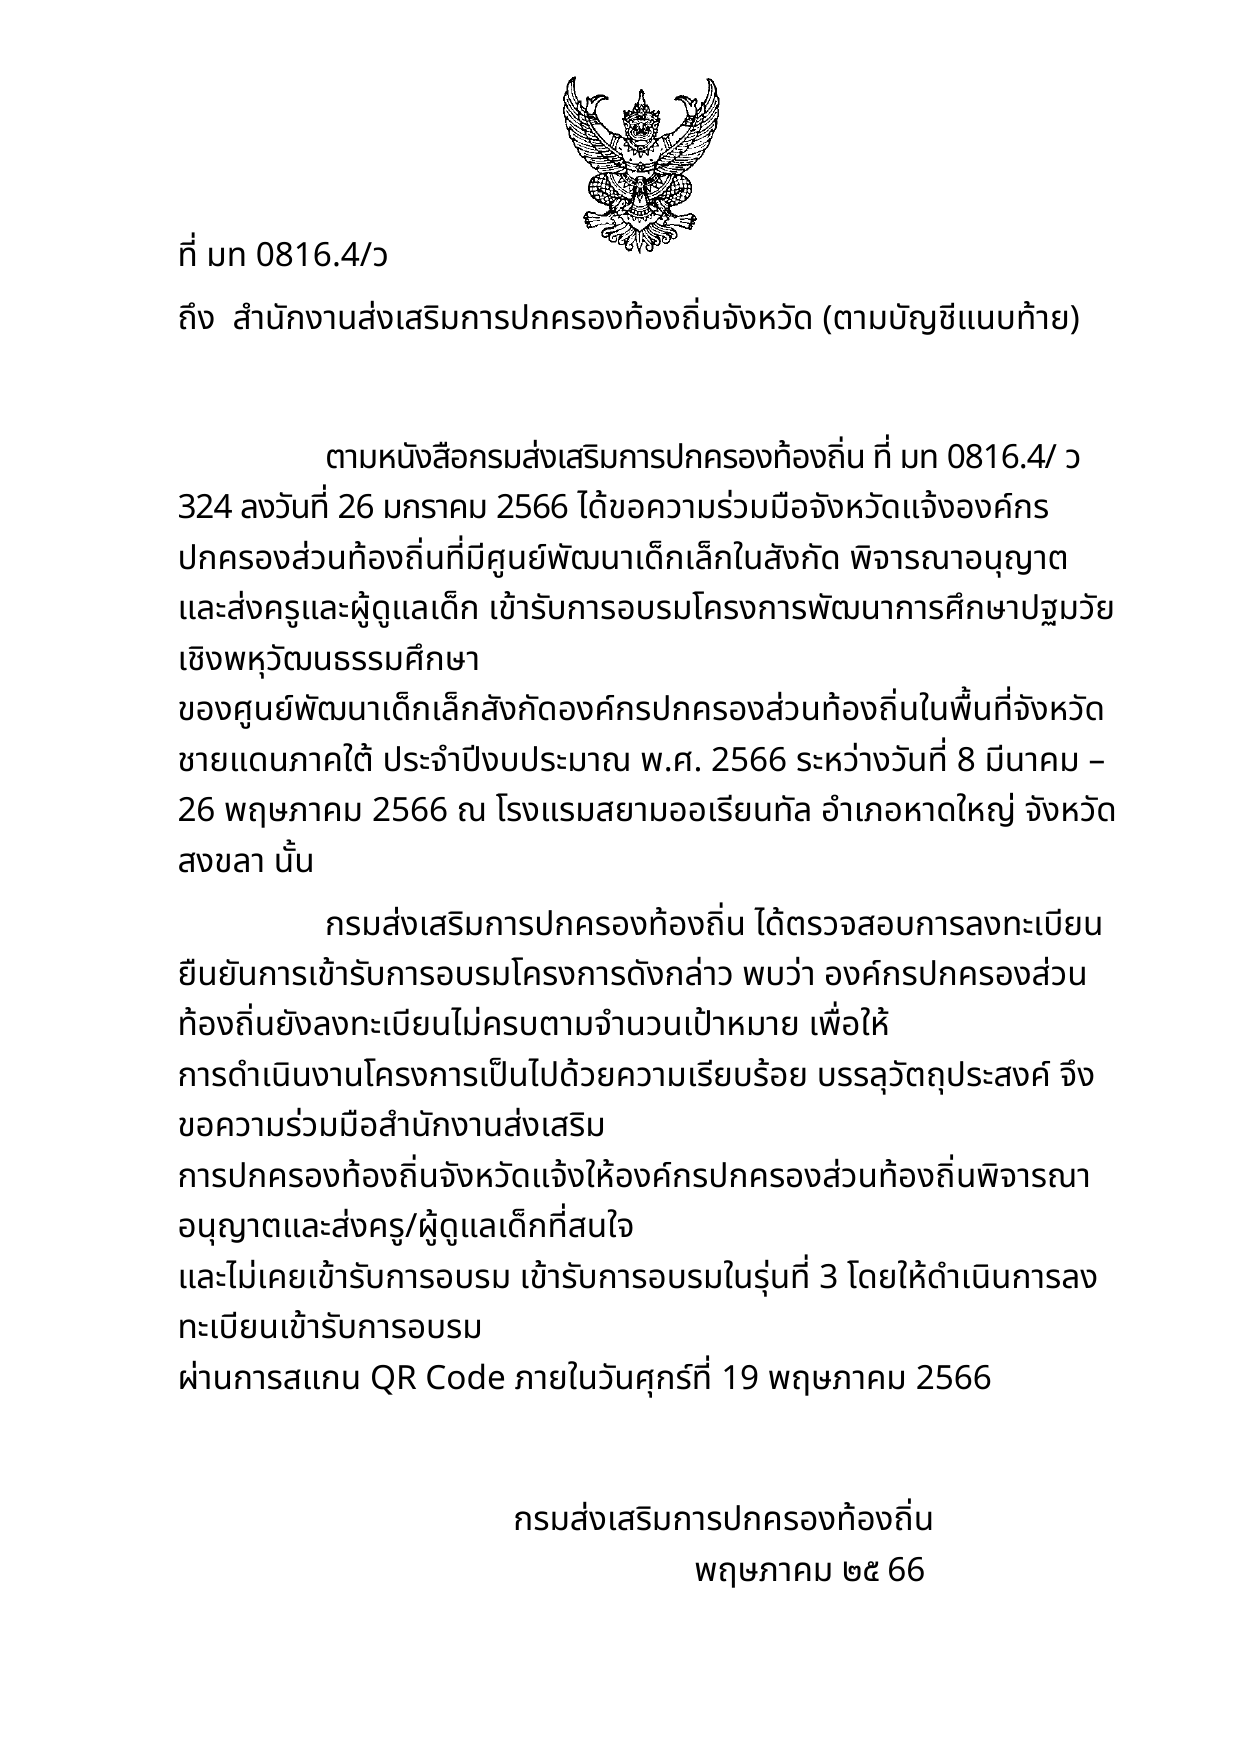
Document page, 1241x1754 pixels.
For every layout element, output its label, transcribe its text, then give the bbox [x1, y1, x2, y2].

text พฤษภาคม ๒๕66 [651, 1546, 1122, 1596]
text กรมส่งเสริมการปกครองท้องถิ่น ได้ตรวจสอบการลงทะเบียนยืนยันการเข้ารับการอบรมโครงการดังกล่าว พบว่า องค์กรปกครองส่วนท้องถิ่นยังลงทะเบียนไม่ครบตามจำนวนเป้าหมาย เพื่อให้ การดำเนินงานโครงการเป็นไปด้วยความเรียบร้อย บรรลุวัตถุประสงค์ จึงขอความร่วมมือสำนักงานส่งเสริม การปกครองท้องถิ่นจังหวัดแจ้งให้องค์กรปกครองส่วนท้องถิ่นพิจารณาอนุญาตและส่งครู/ผู้ดูแลเด็กที่สนใจ และไม่เคยเข้ารับการอบรม เข้ารับการอบรมในรุ่นที่ 3 โดยให้ดำเนินการลงทะเบียนเข้ารับการอบรม ผ่านการสแกน QR Code ภายในวันศุกร์ที่ 19 พฤษภาคม 2566 [177, 899, 1122, 1404]
picture [557, 72, 722, 231]
text ตามหนังสือกรมส่งเสริมการปกครองท้องถิ่น ที่ มท 0816.4/ ว 324 ลงวันที่ 26 มกราคม 2566 ได้ขอความร่วมมือจังหวัดแจ้งองค์กรปกครองส่วนท้องถิ่นที่มีศูนย์พัฒนาเด็กเล็กในสังกัด พิจารณาอนุญาต และส่งครูและผู้ดูแลเด็ก เข้ารับการอบรมโครงการพัฒนาการศึกษาปฐมวัยเชิงพหุวัฒนธรรมศึกษา ของศูนย์พัฒนาเด็กเล็กสังกัดองค์กรปกครองส่วนท้องถิ่นในพื้นที่จังหวัดชายแดนภาคใต้ ประจำปีงบประมาณ พ.ศ. 2566 ระหว่างวันที่ 8 มีนาคม – 26 พฤษภาคม 2566 ณ โรงแรมสยามออเรียนทัล อำเภอหาดใหญ่ จังหวัดสงขลา นั้น [177, 432, 1122, 887]
text ที่ มท 0816.4/ว [177, 231, 1122, 281]
text ถึง สำนักงานส่งเสริมการปกครองท้องถิ่นจังหวัด (ตามบัญชีแนบท้าย) (ตามบัญชีแนบท้าย) [177, 294, 1122, 395]
text กรมส่งเสริมการปกครองท้องถิ่น [177, 1495, 1122, 1546]
